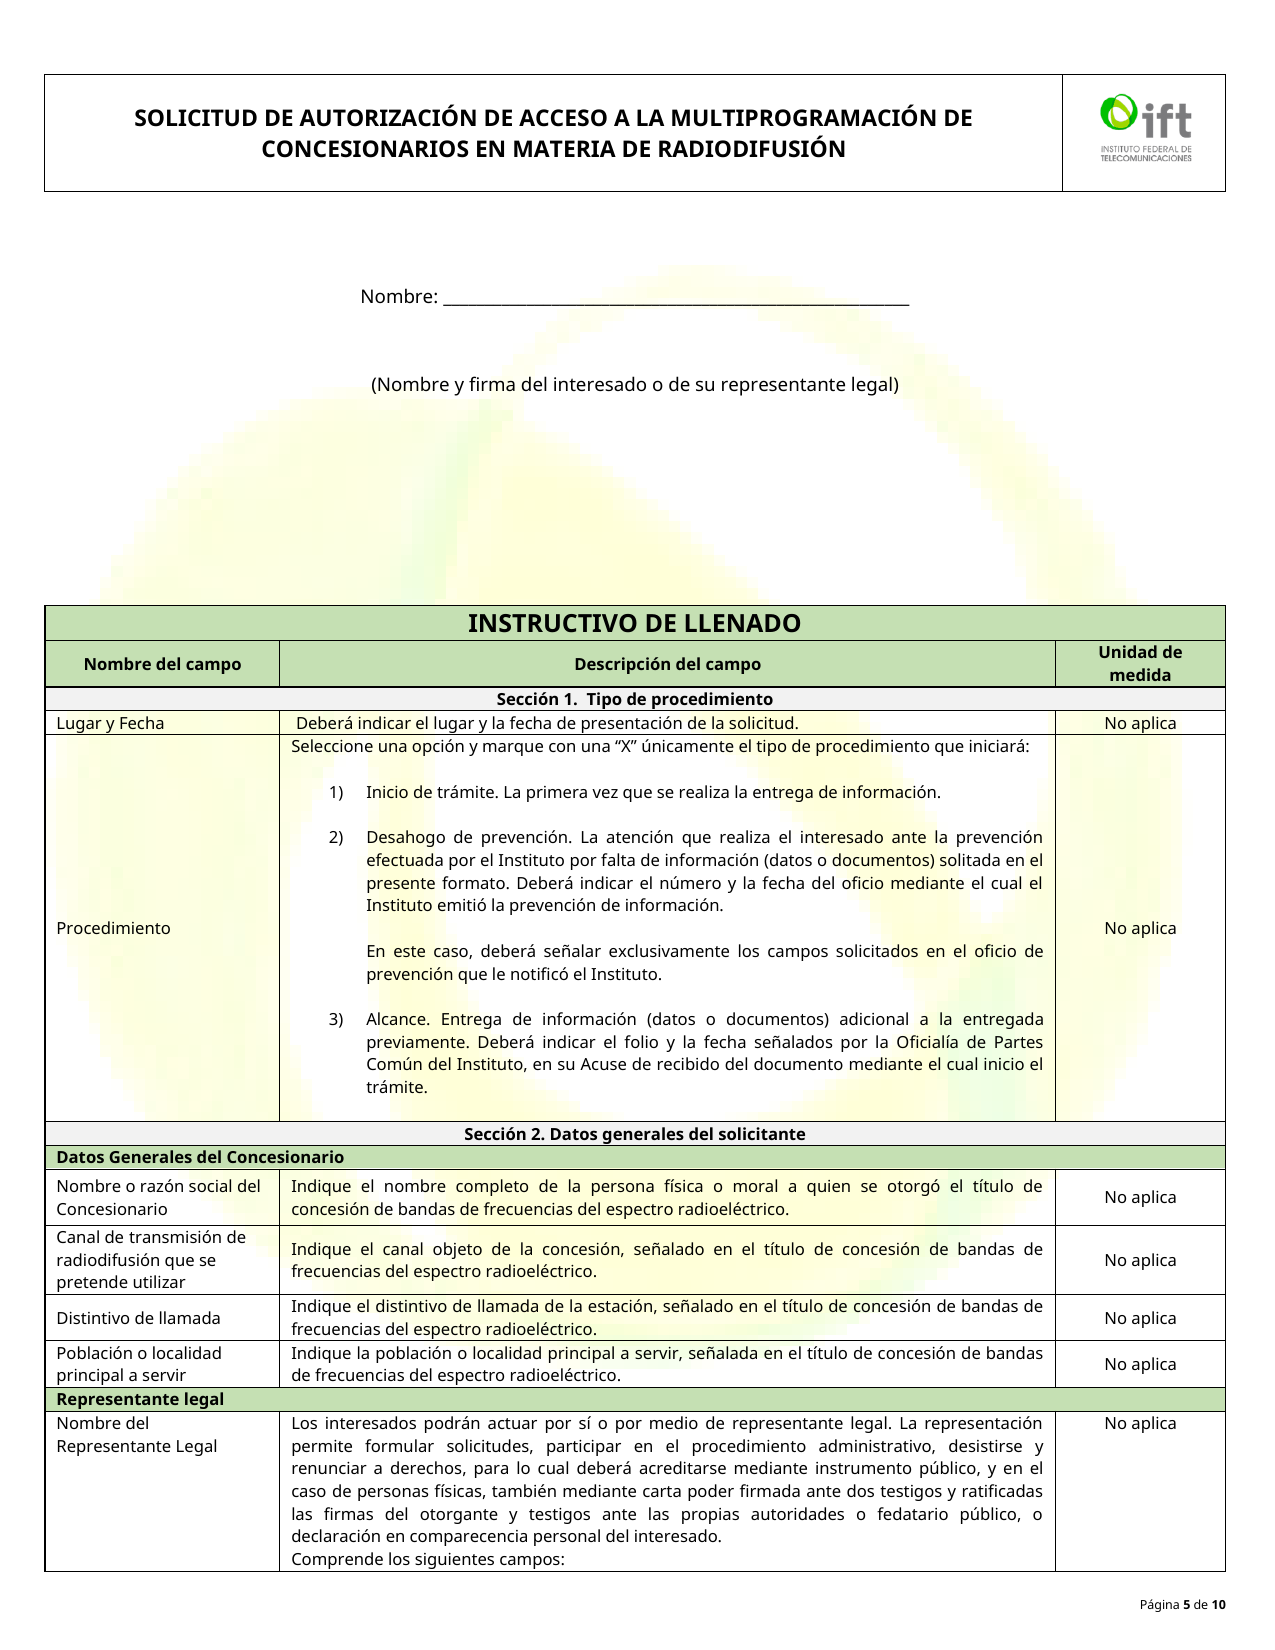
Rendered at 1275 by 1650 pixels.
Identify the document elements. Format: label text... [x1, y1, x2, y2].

text (Nombre y firma del interesado o de su representante legal) [44, 372, 1226, 397]
table_cell Lugar y Fecha [46, 711, 279, 734]
table_cell Indique el distintivo de llamada de la estación, señalado en el título de concesión de bandas de frecuencias del espectro radioeléctrico. [280, 1295, 1055, 1340]
table_cell Distintivo de llamada [46, 1295, 279, 1340]
table_cell Nombre del campo [46, 641, 279, 686]
picture [1075, 79, 1213, 171]
table_cell Sección 2. Datos generales del solicitante [46, 1122, 1225, 1145]
table_header INSTRUCTIVO DE LLENADO [46, 606, 1225, 640]
table_cell Seleccione una opción y marque con una “X” únicamente el tipo de procedimiento que iniciará: Inicio de trámite. La primera vez que se realiza la entrega de información. Desahogo de prevención. La atención que realiza el interesado ante la prevención efectuada por el Instituto por falta de información (datos o documentos) solitada en el presente formato. Deberá indicar el número y la fecha del oficio mediante el cual el Instituto emitió la prevención de información. En este caso, deberá señalar exclusivamente los campos solicitados en el oficio de prevención que le notificó el Instituto. Alcance. Entrega de información (datos o documentos) adicional a la entregada previamente. Deberá indicar el folio y la fecha señalados por la Oficialía de Partes Común del Instituto, en su Acuse de recibido del documento mediante el cual inicio el trámite. [280, 735, 1055, 1121]
table_cell No aplica [1056, 1341, 1225, 1387]
table_cell Nombre o razón social del Concesionario [46, 1170, 279, 1225]
table_cell Sección 1. Tipo de procedimiento [46, 688, 1225, 710]
table_cell Canal de transmisión de radiodifusión que se pretende utilizar [46, 1226, 279, 1294]
table_cell Procedimiento [46, 735, 279, 1121]
table_cell Indique el canal objeto de la concesión, señalado en el título de concesión de bandas de frecuencias del espectro radioeléctrico. [280, 1226, 1055, 1294]
table_cell Unidad de medida [1056, 641, 1225, 686]
table_cell Indique la población o localidad principal a servir, señalada en el título de concesión de bandas de frecuencias del espectro radioeléctrico. [280, 1341, 1055, 1387]
table_cell Indique el nombre completo de la persona física o moral a quien se otorgó el título de concesión de bandas de frecuencias del espectro radioeléctrico. [280, 1170, 1055, 1225]
table_cell Nombre del Representante Legal [46, 1412, 279, 1571]
table_cell No aplica [1056, 1170, 1225, 1225]
table_cell No aplica [1056, 1295, 1225, 1340]
table_cell No aplica [1056, 735, 1225, 1121]
table_cell Representante legal [46, 1388, 1225, 1411]
table_cell Descripción del campo [280, 641, 1055, 686]
table_cell Población o localidad principal a servir [46, 1341, 279, 1387]
table_cell Deberá indicar el lugar y la fecha de presentación de la solicitud. [280, 711, 1055, 734]
table_cell No aplica [1056, 1412, 1225, 1571]
table_cell Datos Generales del Concesionario [46, 1146, 1225, 1168]
table_cell No aplica [1056, 711, 1225, 734]
table_cell No aplica [1056, 1226, 1225, 1294]
text Nombre: ________________________________________________________ [44, 283, 1226, 309]
